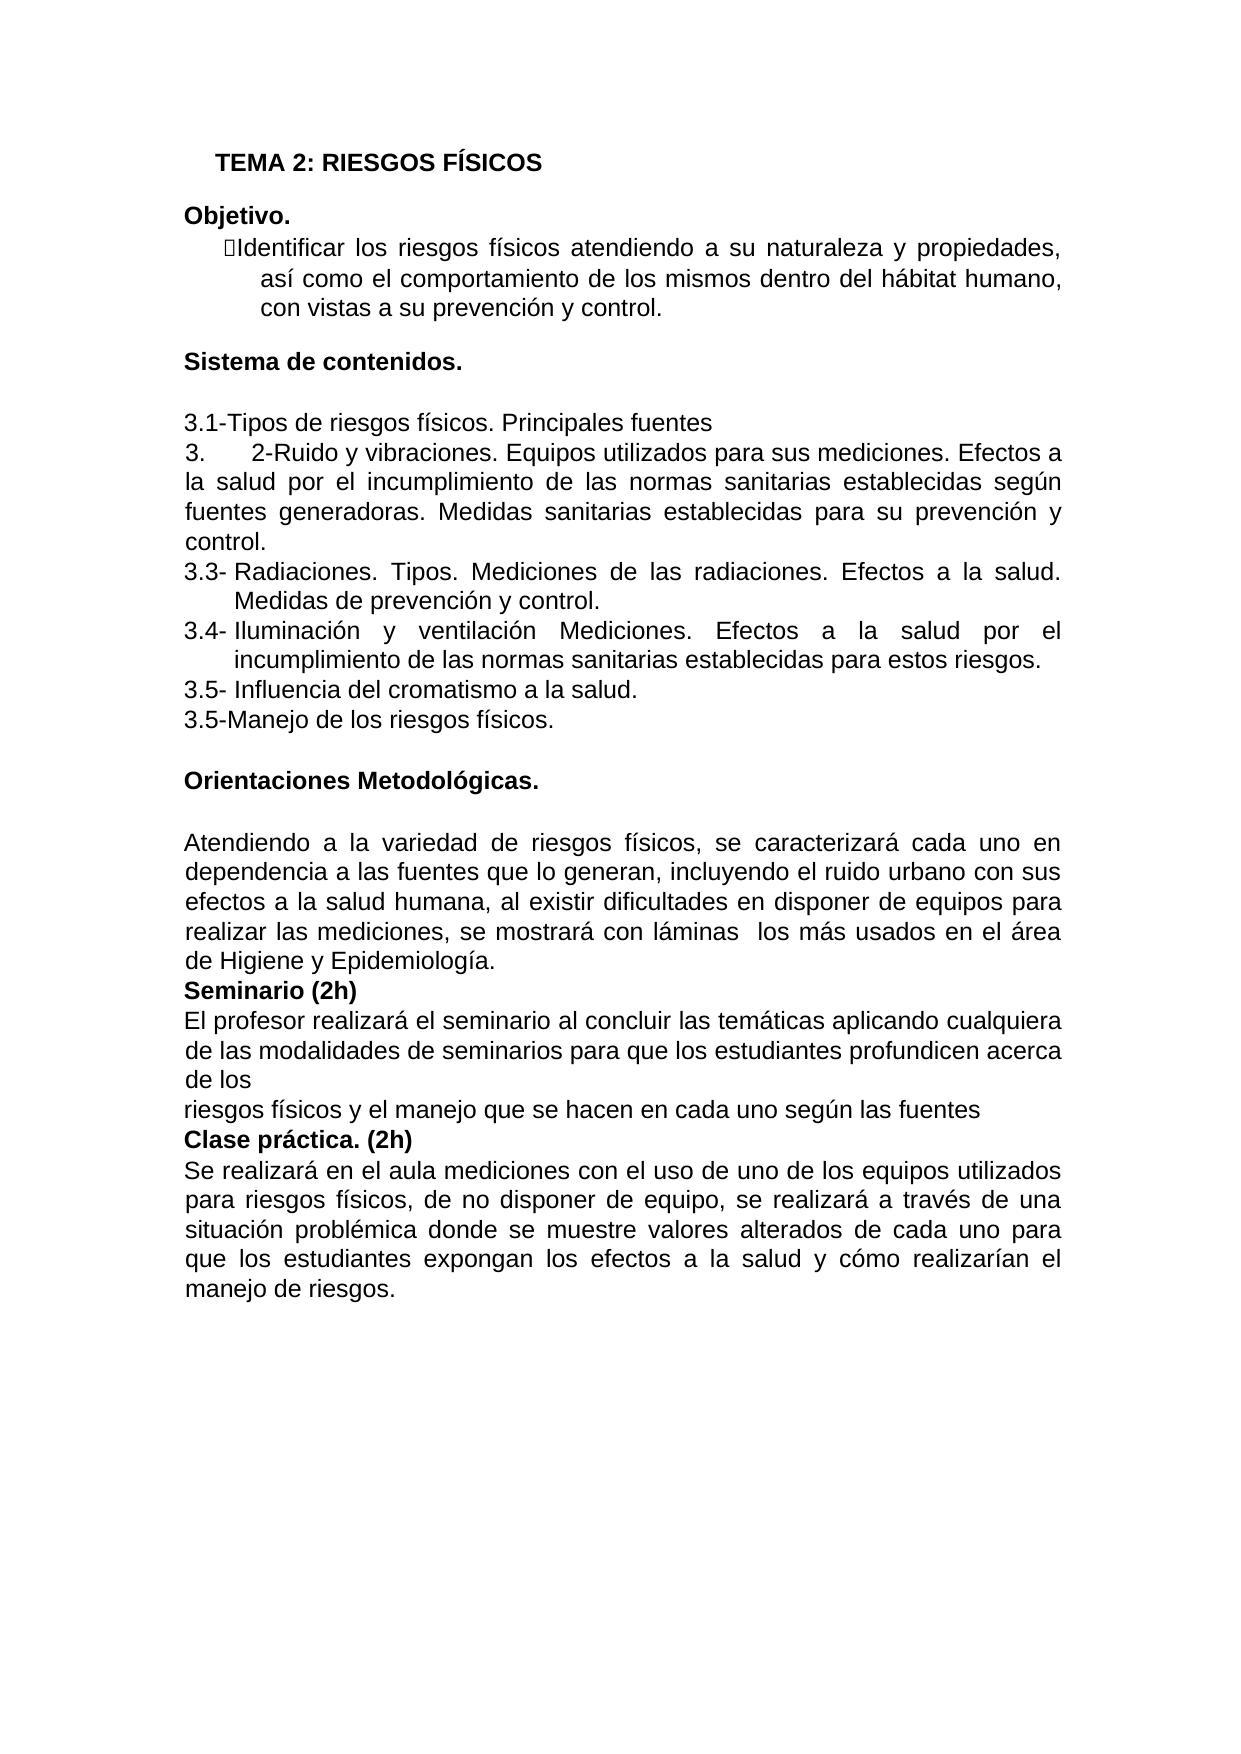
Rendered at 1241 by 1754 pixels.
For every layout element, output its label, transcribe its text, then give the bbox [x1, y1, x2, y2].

text El profesor realizará el seminario al concluir las temáticas aplicando cualquiera de las modalidades de seminarios para que los estudiantes profundicen acerca de los [184, 1006, 1063, 1094]
text Identificar los riesgos físicos atendiendo a su naturaleza y propiedades, así como el comportamiento de los mismos dentro del hábitat humano, con vistas a su prevención y control. [223, 232, 1063, 322]
list 2-Ruido y vibraciones. Equipos utilizados para sus mediciones. Efectos a la salud por el incumplimiento de las normas sanitarias establecidas según fuentes generadoras. Medidas sanitarias establecidas para su prevención y control. [185, 438, 1063, 555]
text TEMA 2: RIESGOS FÍSICOS [215, 148, 1063, 176]
list Iluminación y ventilación Mediciones. Efectos a la salud por el incumplimiento de las normas sanitarias establecidas para estos riesgos. [184, 616, 1063, 674]
text Objetivo. [184, 201, 1063, 230]
text Sistema de contenidos. [184, 346, 1063, 375]
text Atendiendo a la variedad de riesgos físicos, se caracterizará cada uno en dependencia a las fuentes que lo generan, incluyendo el ruido urbano con sus efectos a la salud humana, al existir dificultades en disponer de equipos para realizar las mediciones, se mostrará con láminas los más usados en el área de Higiene y Epidemiología. [184, 828, 1063, 975]
text 3.5-Manejo de los riesgos físicos. [184, 705, 1063, 734]
text Se realizará en el aula mediciones con el uso de uno de los equipos utilizados para riesgos físicos, de no disponer de equipo, se realizará a través de una situación problémica donde se muestre valores alterados de cada uno para que los estudiantes expongan los efectos a la salud y cómo realizarían el manejo de riesgos. [184, 1156, 1063, 1303]
text Clase práctica. (2h) [184, 1125, 1063, 1154]
list Radiaciones. Tipos. Mediciones de las radiaciones. Efectos a la salud. Medidas de prevención y control. [184, 556, 1063, 615]
text riesgos físicos y el manejo que se hacen en cada uno según las fuentes [184, 1095, 1063, 1124]
list Influencia del cromatismo a la salud. [184, 675, 1063, 704]
text 3.1-Tipos de riesgos físicos. Principales fuentes [184, 408, 1063, 437]
text Orientaciones Metodológicas. [184, 766, 1063, 795]
text Seminario (2h) [184, 976, 1063, 1005]
